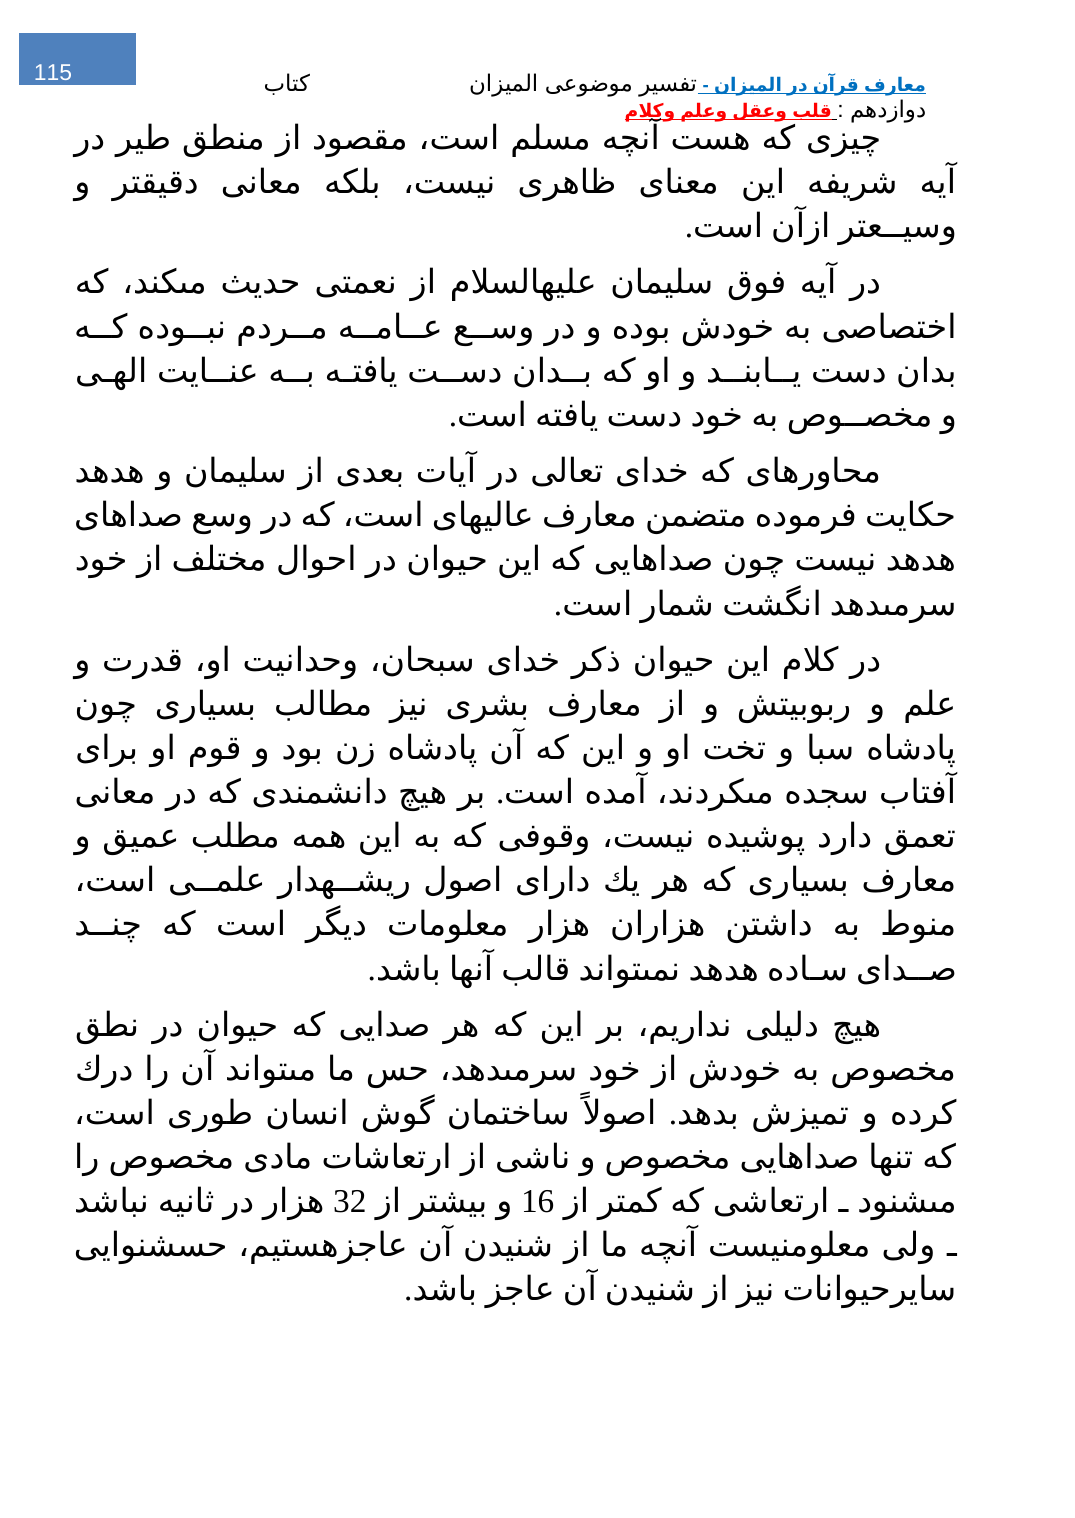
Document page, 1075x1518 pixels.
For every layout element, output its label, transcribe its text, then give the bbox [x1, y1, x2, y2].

text محاوره‏اى كه خداى تعالى در آيات بعدى از سليمان و هدهد حكايت فرموده متضمن معارف عاليه‏اى است، كه در وسع صداهاى هدهد نيست چون صداهايى كه اين حيوان در احوال مختلف از خود سرمى‏دهد انگشت شمار است. [74, 452, 957, 622]
text چيزى كه هست آن‏چه مسلم است، مقصود از منطق طير در آيه شريفه اين معناى ظاهرى نيست، بلكه معانى دقيق‏تر و وسيــع‏تر ازآن است. [74, 118, 957, 244]
text در آيه فوق سليمان عليه‏السلام از نعمتى حديث مى‏كند، كه اختصاصى به خودش بوده و در وســع عــامــه مــردم نبــوده كــه بدان دست يــابنــد و او كه بــدان دســت يافتـه بــه عنــايت الهـى و مخصــوص به خود دست يافته است. [74, 263, 957, 433]
text در كلام اين حيوان ذكر خداى سبحان، وحدانيت او، قدرت و علم و ربوبيتش و از معارف بشرى نيز مطالب بسيارى چون پادشاه سبا و تخت او و اين كه آن پادشاه زن بود و قوم او براى آفتاب سجده مى‏كردند، آمده است. بر هيچ دانشمندى كه در معانى تعمق دارد پوشيده نيست، وقوفى كه به اين همه مطلب عميق و معارف بسيارى كه هر يك داراى اصول ريشــه‏دار علمــى است، منوط به داشتن هزاران هزار معلومات ديگر است كه چنــد صــداى سـاده هدهد نمى‏تواند قالب آن‏ها باشد. [74, 640, 957, 987]
text هيچ دليلى نداريم، بر اين كه هر صدايى كه حيوان در نطق مخصوص به خودش از خود سرمى‏دهد، حس ما مى‏تواند آن را درك كرده و تميزش بدهد. اصولاً ساختمان گوش انسان طورى است، كه تنها صداهايى مخصوص و ناشى از ارتعاشات مادى مخصوص را مى‏شنود ـ ارتعاشى كه كمتر از 16 و بيشتر از 32 هزار در ثانيه نباشد ـ ولى معلوم‏نيست آن‏چه ما از شنيدن آن عاجزهستيم، حس‏شنوايى سايرحيوانات نيز از شنيدن آن عاجز باشد. [74, 1005, 957, 1308]
